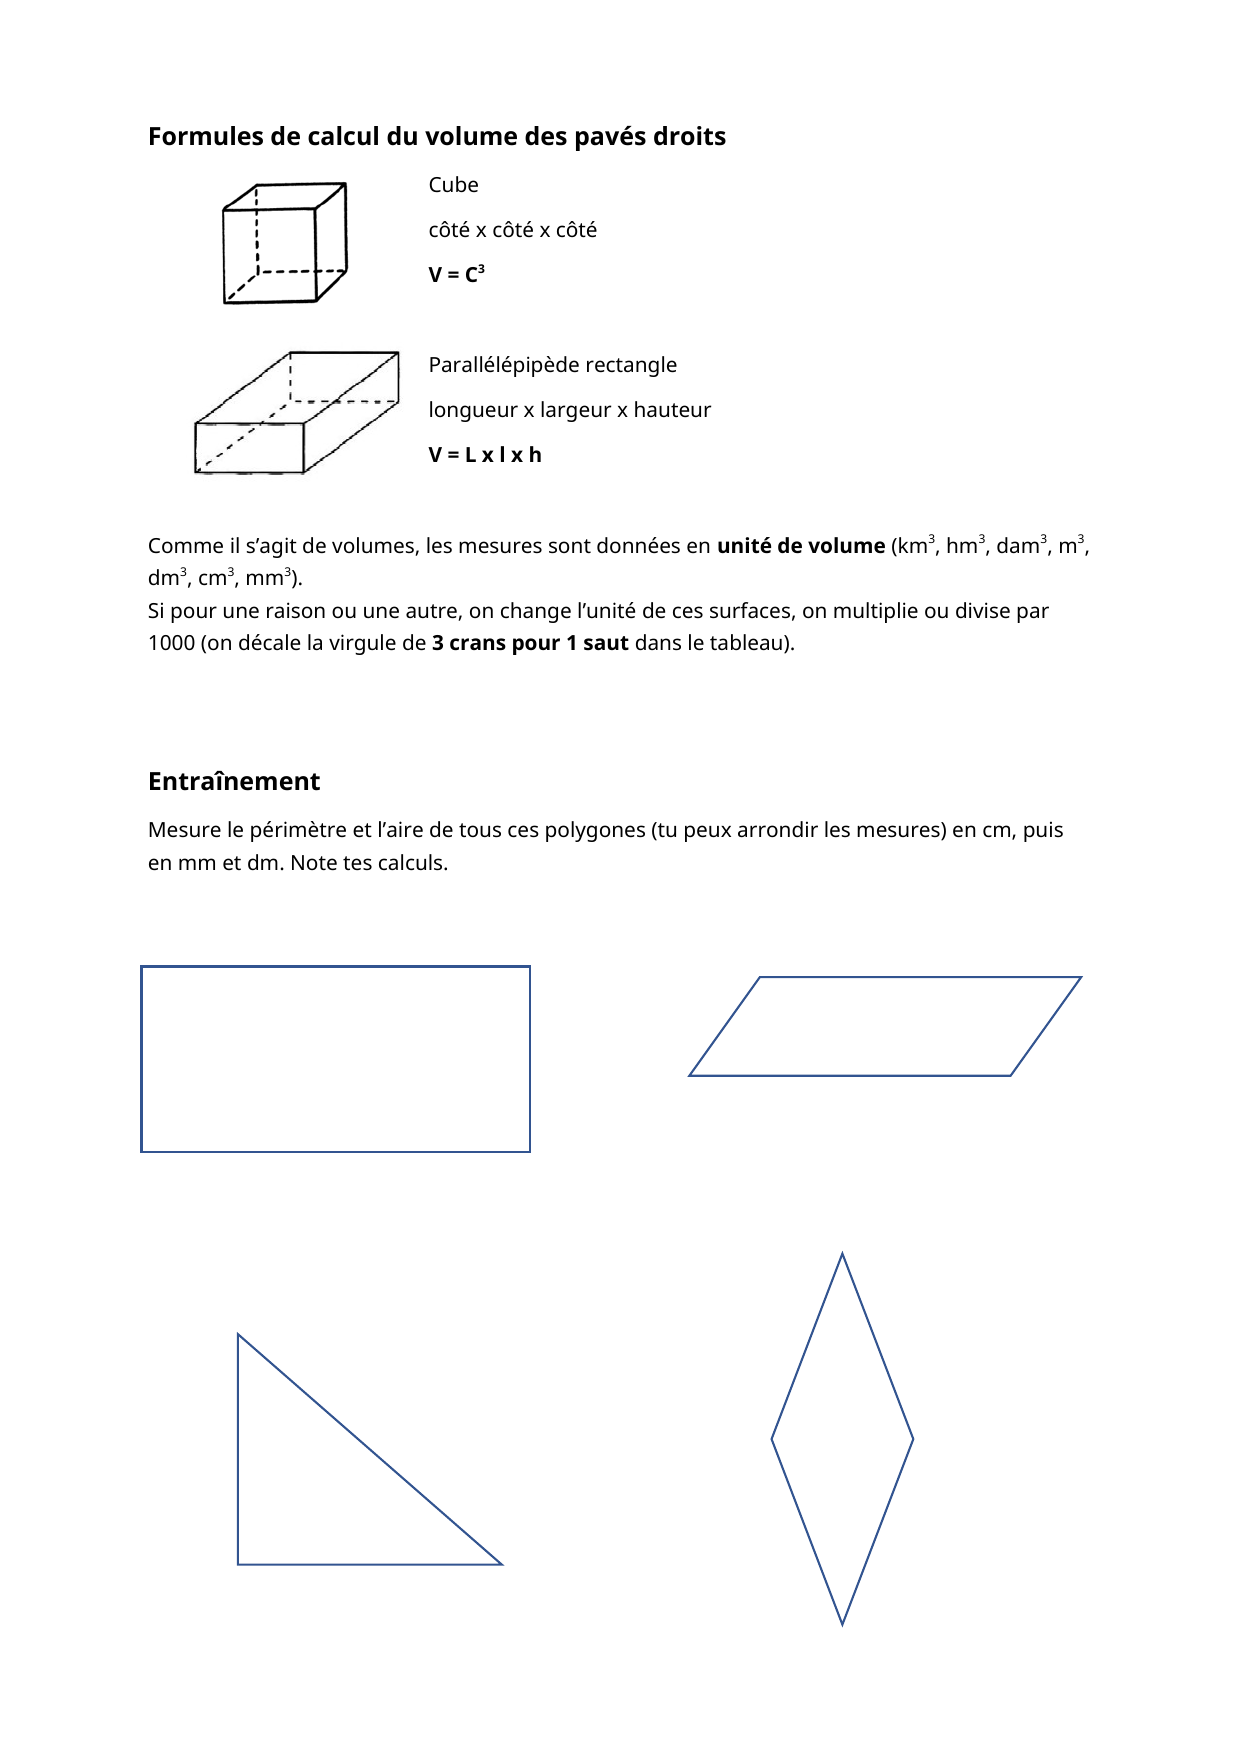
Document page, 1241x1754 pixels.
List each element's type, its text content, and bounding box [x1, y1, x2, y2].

picture [147, 169, 416, 491]
text Parallélépipède rectangle [416, 350, 1093, 379]
text V = L x l x h [416, 441, 1093, 469]
text Formules de calcul du volume des pavés droits [148, 118, 1093, 152]
text Entraînement [148, 764, 1093, 798]
text Mesure le périmètre et l’aire de tous ces polygones (tu peux arrondir les mesures) en cm, puis en mm et dm. Note tes calculs. [148, 816, 1093, 877]
text côté x côté x côté [416, 215, 1093, 243]
text longueur x largeur x hauteur [416, 395, 1093, 424]
text Cube [416, 170, 1093, 198]
text V = C3 [416, 260, 1093, 288]
text Comme il s’agit de volumes, les mesures sont données en unité de volume (km3, hm3, dam3, m3, dm3, cm3, mm3). Si pour une raison ou une autre, on change l’unité de ces surfaces, on multiplie ou divise par 1000 (on décale la virgule de 3 crans pour 1 saut dans le tableau). [148, 531, 1093, 657]
